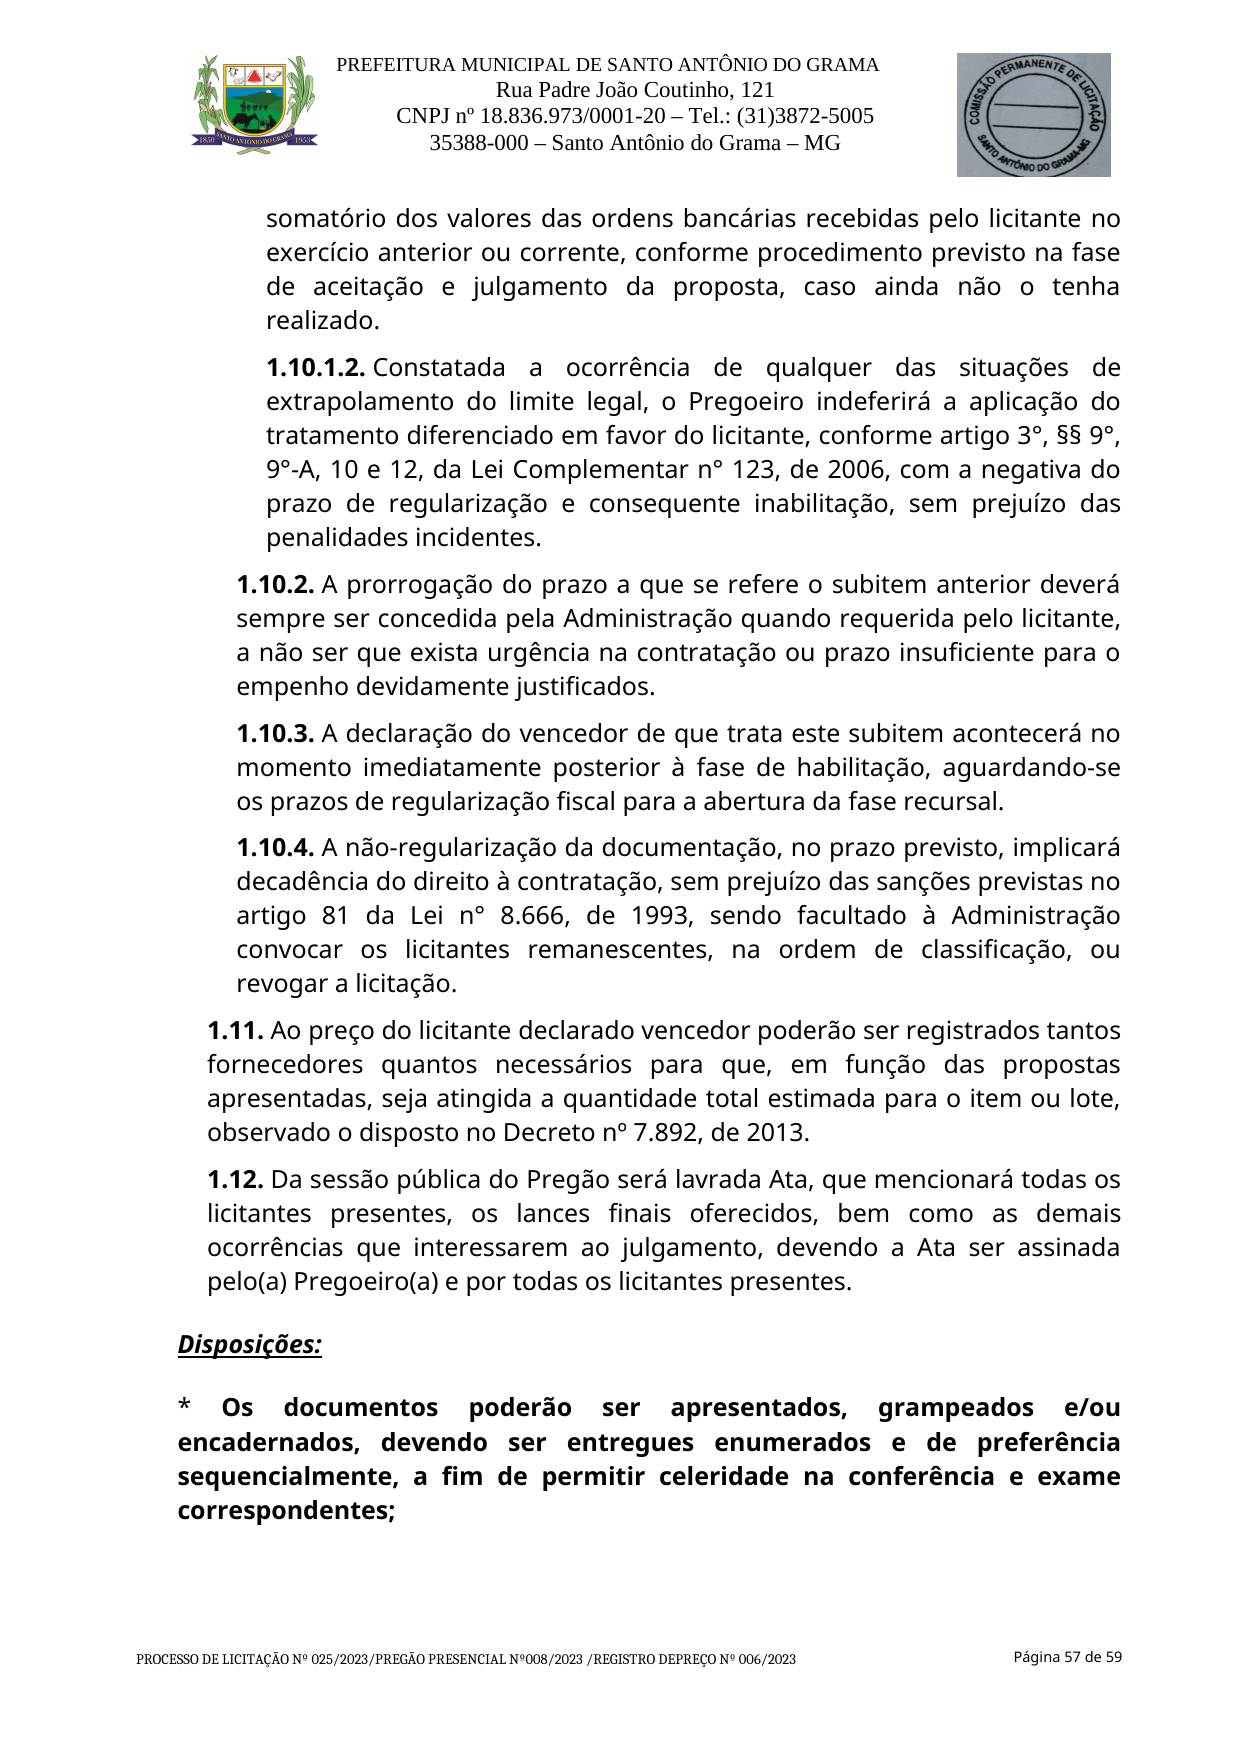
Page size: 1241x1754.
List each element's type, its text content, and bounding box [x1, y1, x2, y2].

picture [190, 55, 319, 155]
list Ao preço do licitante declarado vencedor poderão ser registrados tantos fornecedores quantos necessários para que, em função das propostas apresentadas, seja atingida a quantidade total estimada para o item ou lote, observado o disposto no Decreto nº 7.892, de 2013. [207, 1013, 1122, 1149]
picture [957, 53, 1111, 177]
text Disposições: [177, 1327, 1122, 1361]
list A prorrogação do prazo a que se refere o subitem anterior deverá sempre ser concedida pela Administração quando requerida pelo licitante, a não ser que exista urgência na contratação ou prazo insuficiente para o empenho devidamente justificados. [236, 566, 1122, 703]
list Da sessão pública do Pregão será lavrada Ata, que mencionará todas os licitantes presentes, os lances finais oferecidos, bem como as demais ocorrências que interessarem ao julgamento, devendo a Ata ser assinada pelo(a) Pregoeiro(a) e por todas os licitantes presentes. [207, 1161, 1122, 1298]
list Constatada a ocorrência de qualquer das situações de extrapolamento do limite legal, o Pregoeiro indeferirá a aplicação do tratamento diferenciado em favor do licitante, conforme artigo 3°, §§ 9°, 9°-A, 10 e 12, da Lei Complementar n° 123, de 2006, com a negativa do prazo de regularização e consequente inabilitação, sem prejuízo das penalidades incidentes. [266, 349, 1122, 554]
list A declaração do vencedor de que trata este subitem acontecerá no momento imediatamente posterior à fase de habilitação, aguardando-se os prazos de regularização fiscal para a abertura da fase recursal. [236, 715, 1122, 817]
text * Os documentos poderão ser apresentados, grampeados e/ou encadernados, devendo ser entregues enumerados e de preferência sequencialmente, a fim de permitir celeridade na conferência e exame correspondentes; [177, 1390, 1122, 1526]
list A não-regularização da documentação, no prazo previsto, implicará decadência do direito à contratação, sem prejuízo das sanções previstas no artigo 81 da Lei n° 8.666, de 1993, sendo facultado à Administração convocar os licitantes remanescentes, na ordem de classificação, ou revogar a licitação. [236, 830, 1122, 1000]
